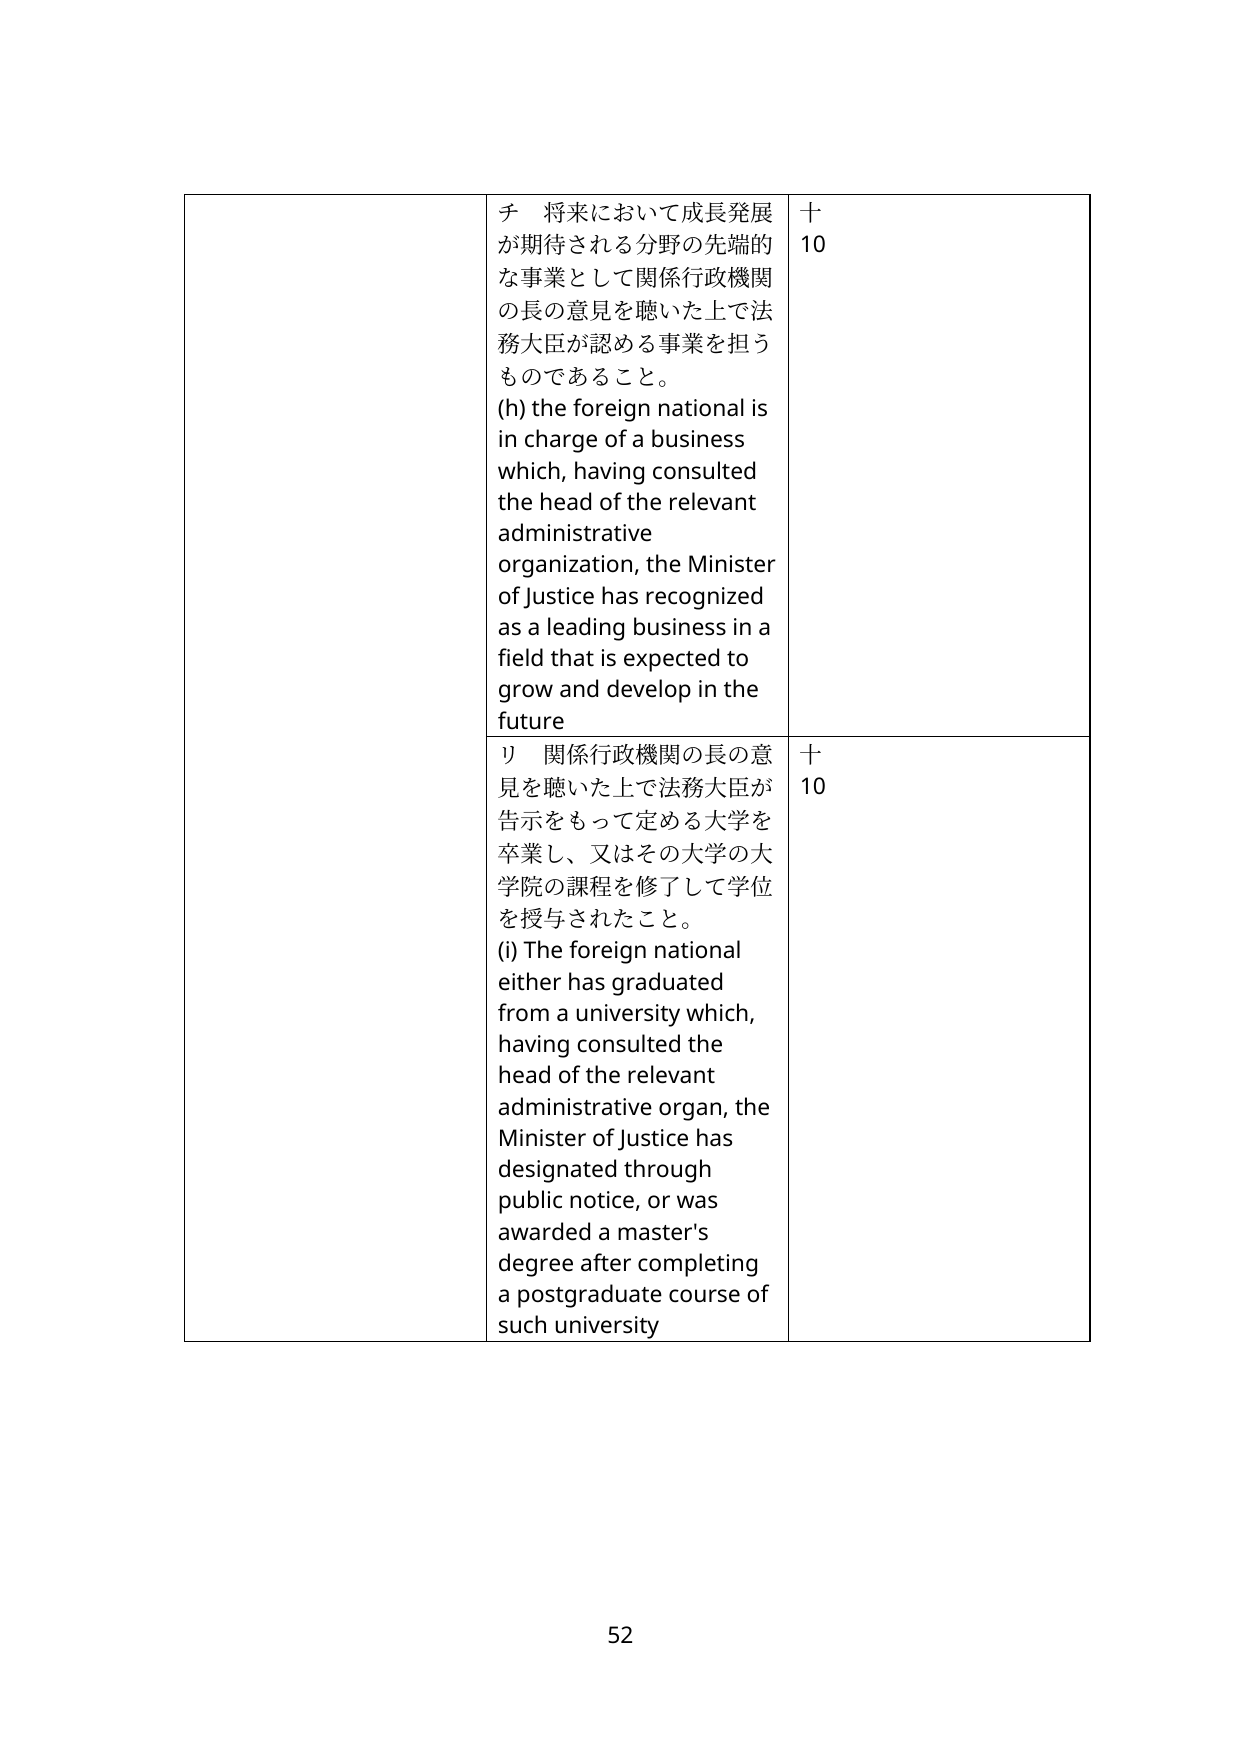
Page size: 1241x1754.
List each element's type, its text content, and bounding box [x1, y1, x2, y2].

table_cell 十 10 [789, 195, 1089, 736]
table_cell チ 将来において成長発展が期待される分野の先端的な事業として関係行政機関の長の意見を聴いた上で法務大臣が認める事業を担うものであること。 (h) the foreign national is in charge of a business which, having consulted the head of the relevant administrative organization, the Minister of Justice has recognized as a leading business in a field that is expected to grow and develop in the future [487, 195, 788, 736]
table_cell 十 10 [789, 737, 1089, 1341]
table_cell リ 関係行政機関の長の意見を聴いた上で法務大臣が告示をもって定める大学を卒業し、又はその大学の大学院の課程を修了して学位を授与されたこと。 (i) The foreign national either has graduated from a university which, having consulted the head of the relevant administrative organ, the Minister of Justice has designated through public notice, or was awarded a master's degree after completing a postgraduate course of such university [487, 737, 788, 1341]
